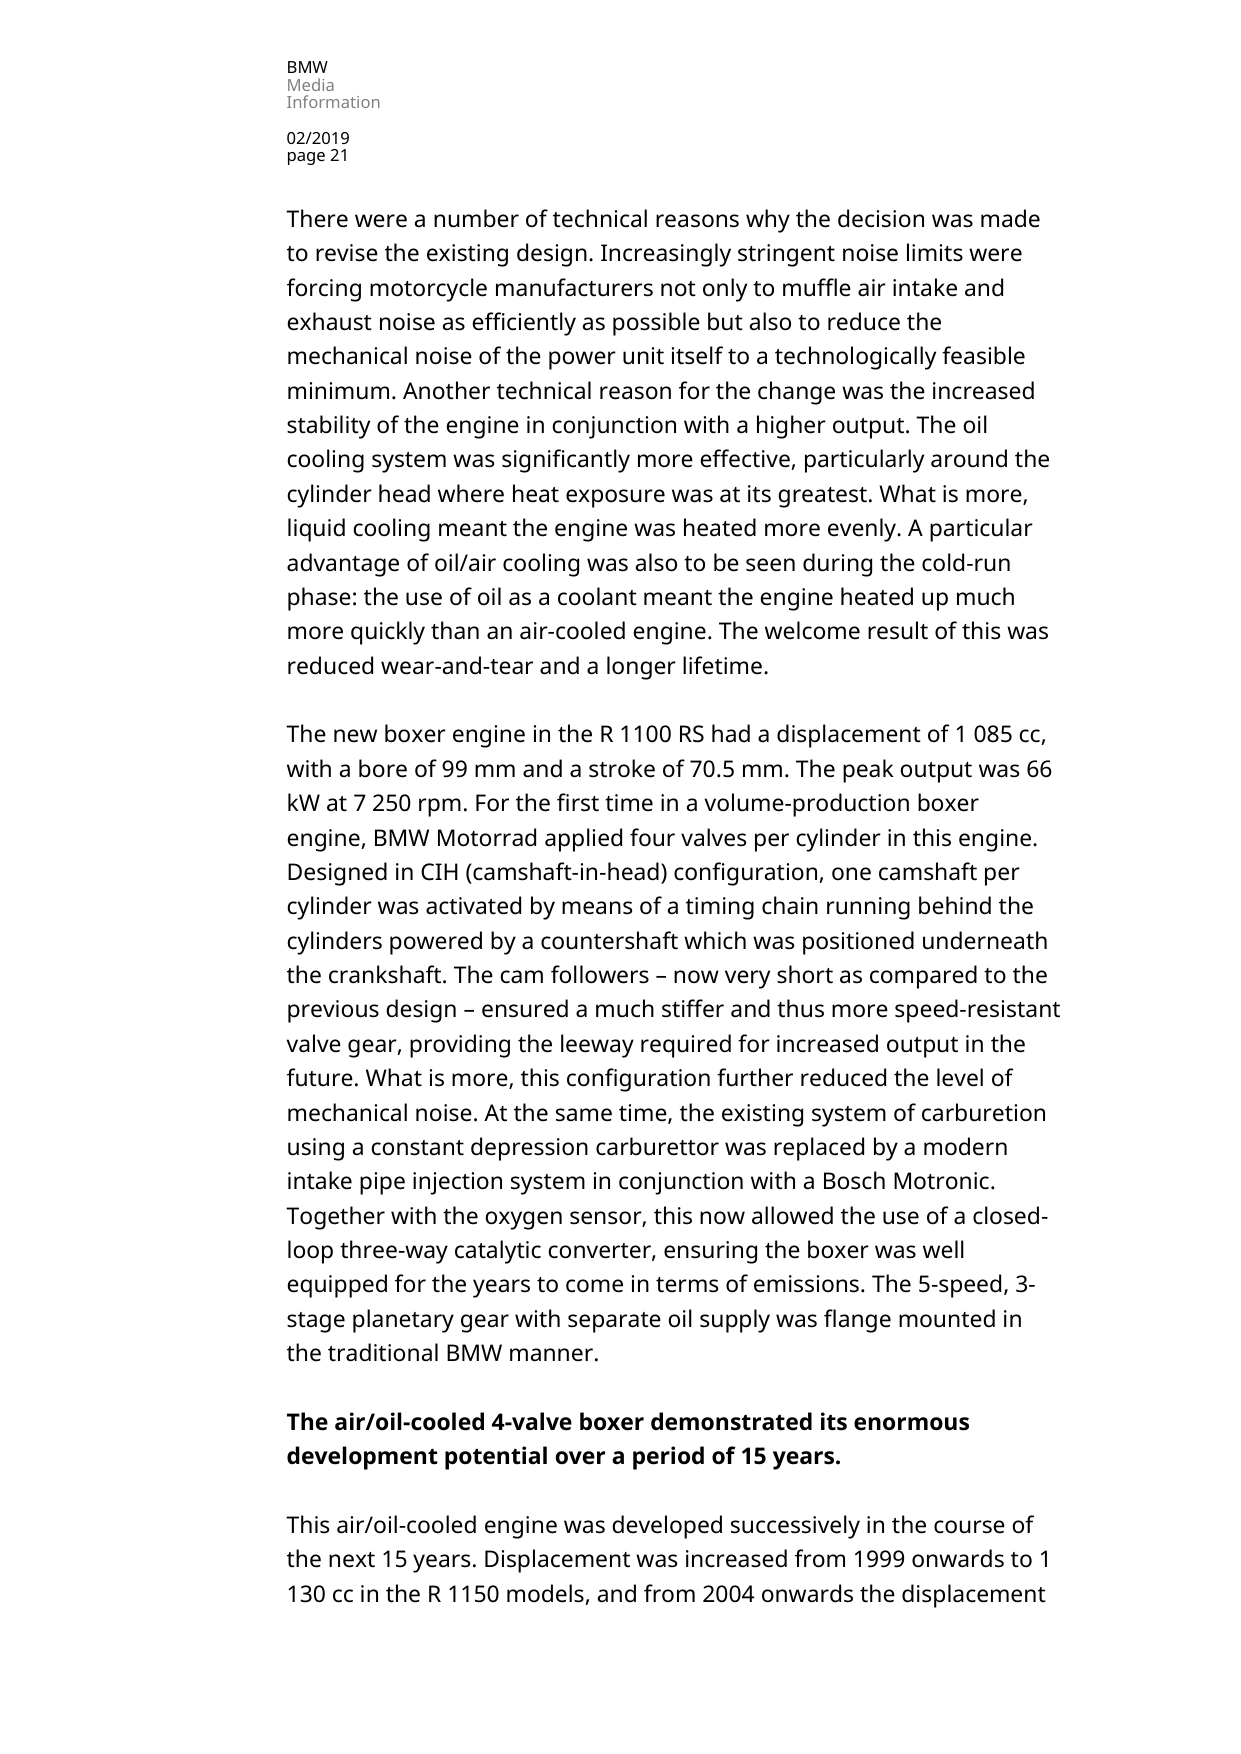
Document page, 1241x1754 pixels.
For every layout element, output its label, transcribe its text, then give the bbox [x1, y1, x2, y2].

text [286, 1506, 1063, 1609]
text The new boxer engine in the R 1100 RS had a displacement of 1 085 cc, with a bore of 99 mm and a stroke of 70.5 mm. The peak output was 66 kW at 7 250 rpm. For the first time in a volume-production boxer engine, BMW Motorrad applied four valves per cylinder in this engine. Designed in CIH (camshaft-in-head) configuration, one camshaft per cylinder was activated by means of a timing chain running behind the cylinders powered by a countershaft which was positioned underneath the crankshaft. The cam followers – now very short as compared to the previous design – ensured a much stiffer and thus more speed-resistant valve gear, providing the leeway required for increased output in the future. What is more, this configuration further reduced the level of mechanical noise. At the same time, the existing system of carburetion using a constant depression carburettor was replaced by a modern intake pipe injection system in conjunction with a Bosch Motronic. Together with the oxygen sensor, this now allowed the use of a closed-loop three-way catalytic converter, ensuring the boxer was well equipped for the years to come in terms of emissions. The 5-speed, 3-stage planetary gear with separate oil supply was flange mounted in the traditional BMW manner. [286, 715, 1063, 1368]
text There were a number of technical reasons why the decision was made to revise the existing design. Increasingly stringent noise limits were forcing motorcycle manufacturers not only to muffle air intake and exhaust noise as efficiently as possible but also to reduce the mechanical noise of the power unit itself to a technologically feasible minimum. Another technical reason for the change was the increased stability of the engine in conjunction with a higher output. The oil cooling system was significantly more effective, particularly around the cylinder head where heat exposure was at its greatest. What is more, liquid cooling meant the engine was heated more evenly. A particular advantage of oil/air cooling was also to be seen during the cold-run phase: the use of oil as a coolant meant the engine heated up much more quickly than an air-cooled engine. The welcome result of this was reduced wear-and-tear and a longer lifetime. [286, 200, 1063, 681]
text The air/oil-cooled 4-valve boxer demonstrated its enormous development potential over a period of 15 years. [286, 1403, 1063, 1472]
